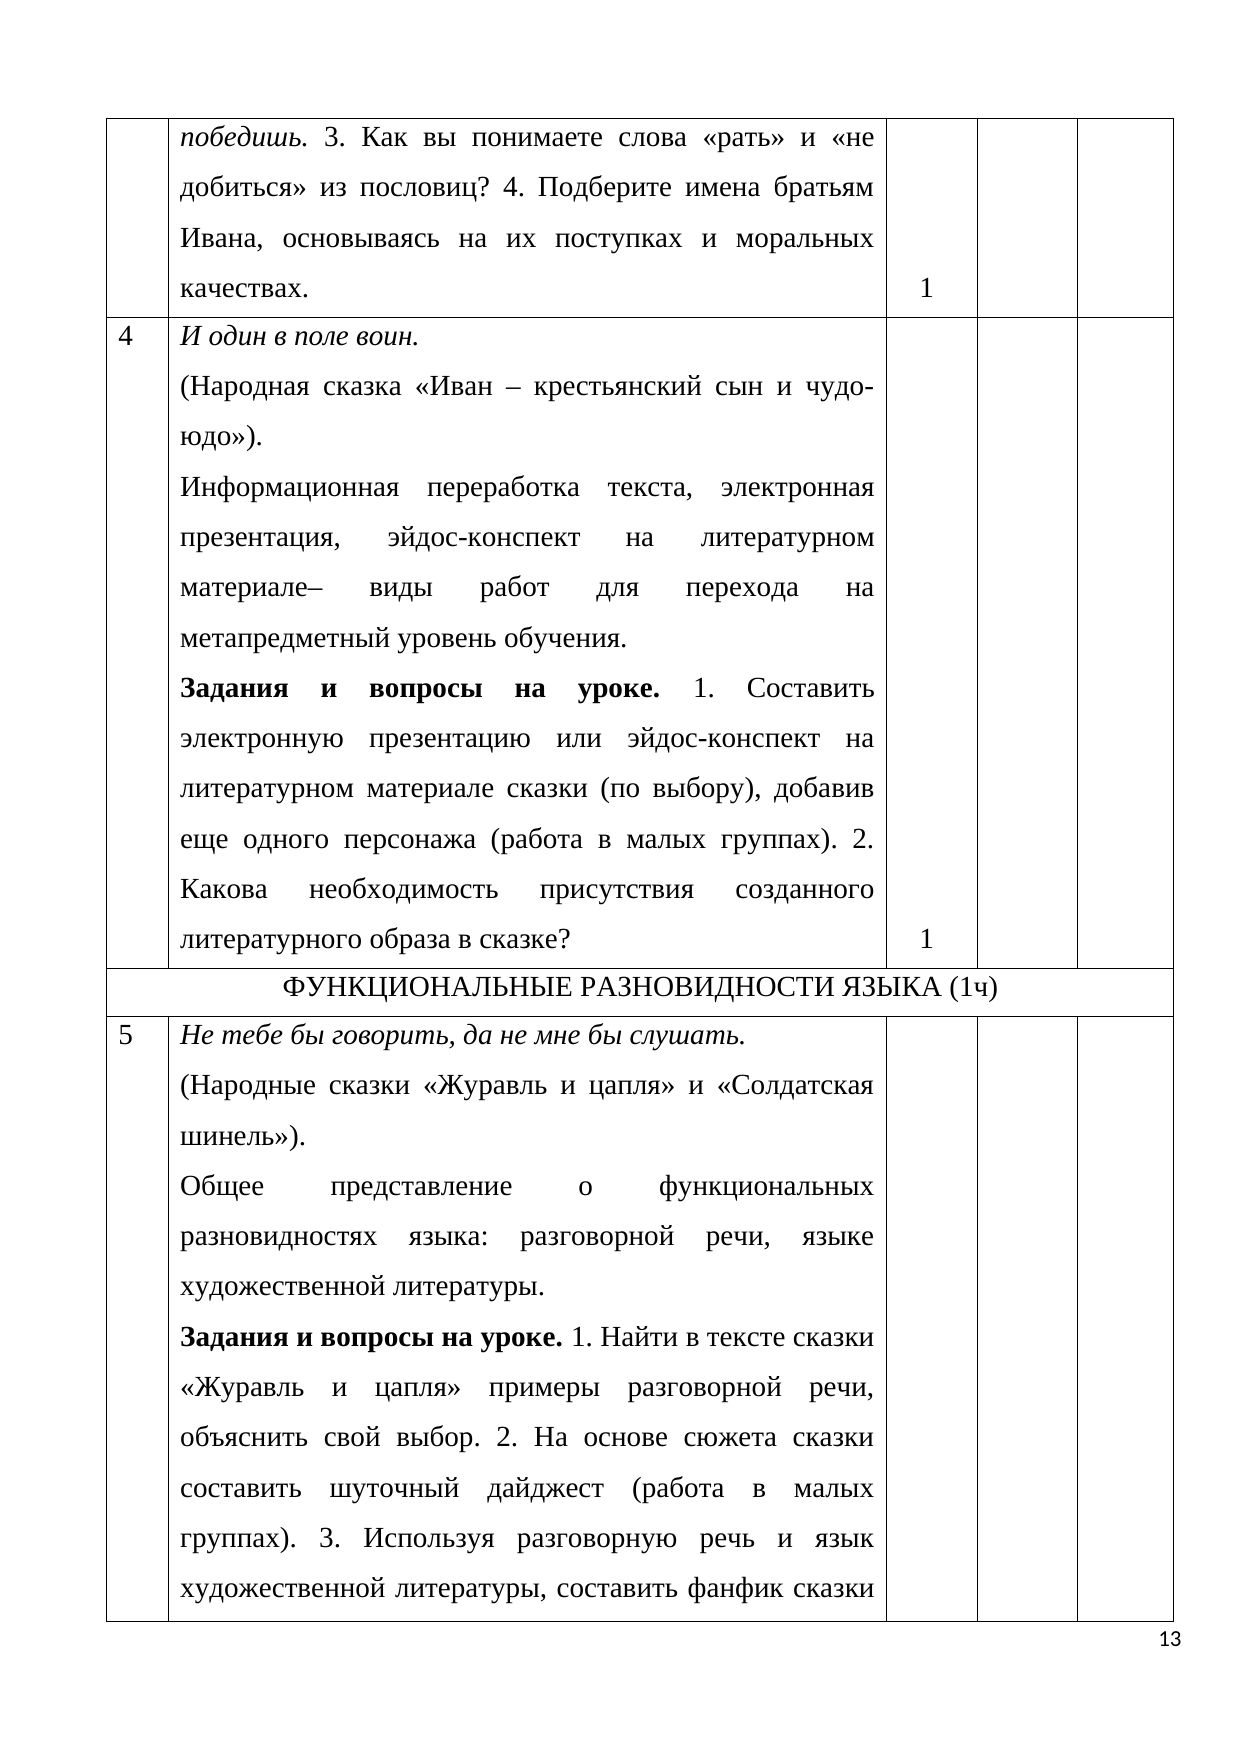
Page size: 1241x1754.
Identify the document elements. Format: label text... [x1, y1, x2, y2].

table_cell 1 [887, 119, 977, 317]
table_cell [1078, 318, 1173, 968]
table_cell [169, 119, 886, 317]
table_cell 4 [107, 318, 168, 968]
table_cell И один в поле воин. (Народная сказка «Иван – крестьянский сын и чудо-юдо»). Информационная переработка текста, электронная презентация, эйдос-конспект на литературном материале– виды работ для перехода на метапредметный уровень обучения. Задания и вопросы на уроке. 1. Составить электронную презентацию или эйдос-конспект на литературном материале сказки (по выбору), добавив еще одного персонажа (работа в малых группах). 2. Какова необходимость присутствия созданного литературного образа в сказке? [169, 318, 886, 968]
table_cell [1078, 119, 1173, 317]
table_cell [978, 318, 1077, 968]
table_cell [978, 119, 1077, 317]
table_cell [1078, 1017, 1173, 1621]
table_cell [978, 1017, 1077, 1621]
table_cell 1 [887, 318, 977, 968]
table_cell 1 [887, 1017, 977, 1621]
table_cell 3 [107, 119, 168, 317]
table_cell 5 [107, 1017, 168, 1621]
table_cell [169, 1017, 886, 1621]
table_cell ФУНКЦИОНАЛЬНЫЕ РАЗНОВИДНОСТИ ЯЗЫКА (1ч) [107, 969, 1173, 1016]
